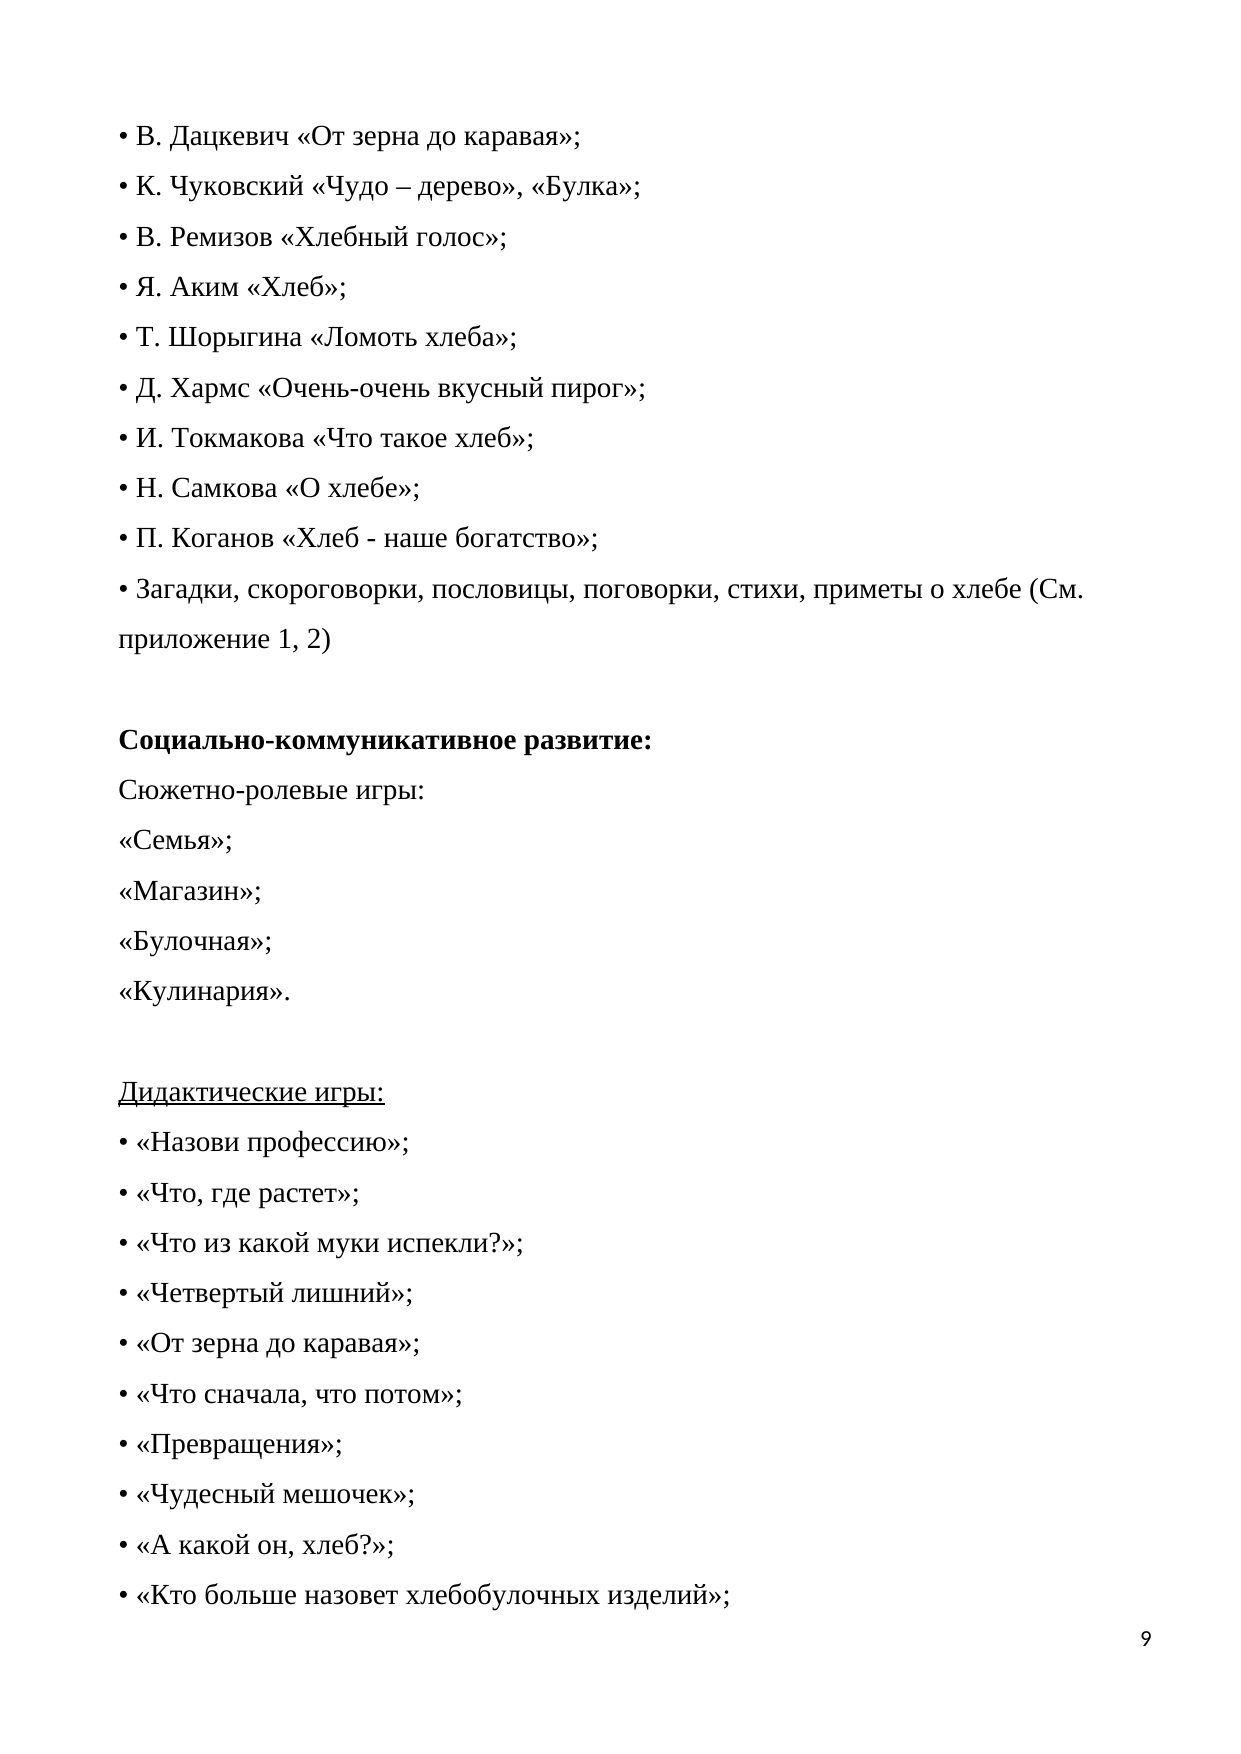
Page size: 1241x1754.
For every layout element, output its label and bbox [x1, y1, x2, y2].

text [118, 118, 1152, 655]
text [118, 672, 1152, 1611]
